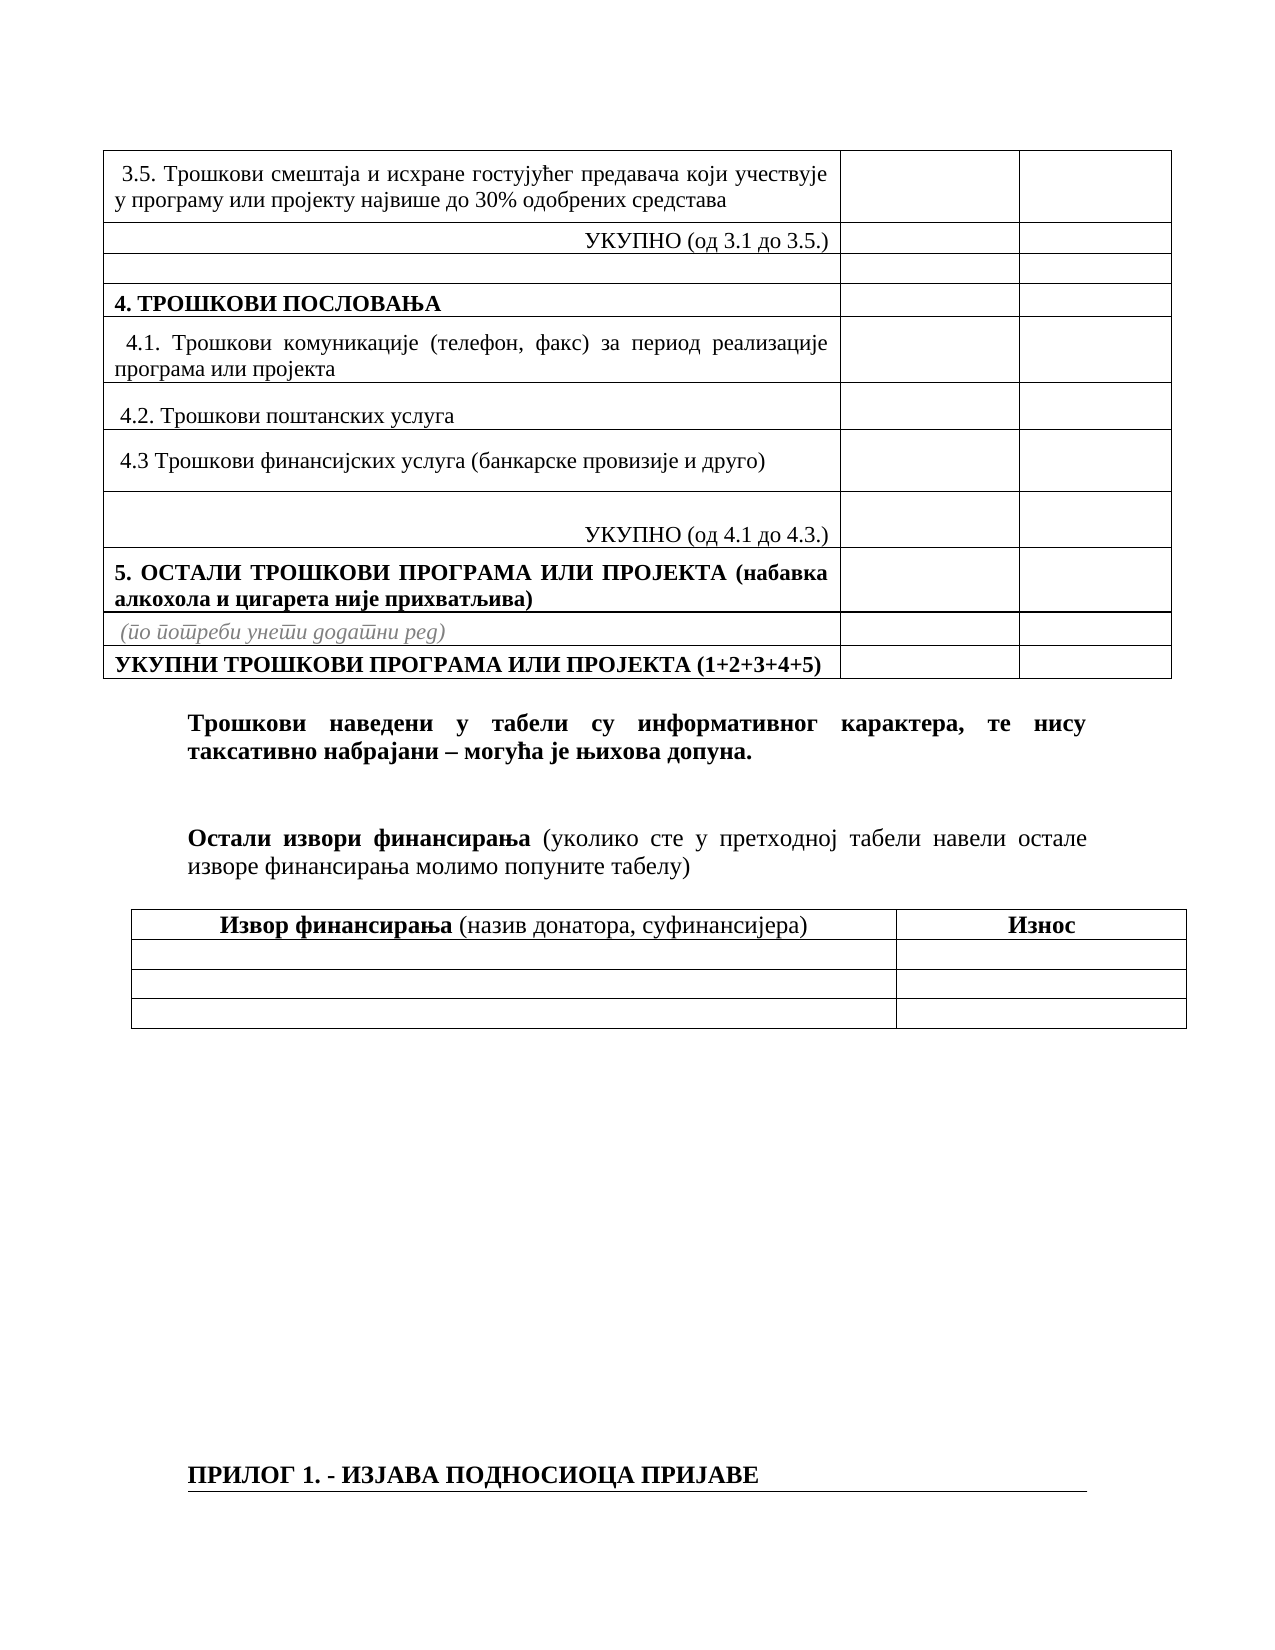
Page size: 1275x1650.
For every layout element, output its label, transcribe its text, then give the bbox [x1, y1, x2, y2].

table_cell [1020, 430, 1171, 491]
table_cell 4.1. Трошкови комуникације (телефон, факс) за период реализације програма или пројекта [104, 317, 840, 382]
table_cell 4.3 Трошкови финансијских услуга (банкарске провизије и друго) [104, 430, 840, 491]
table_cell УКУПНО (од 4.1 до 4.3.) [104, 492, 840, 547]
table_cell [841, 223, 1019, 253]
table_header Извор финансирања (назив донатора, суфинансијера) [132, 910, 896, 939]
table_cell [897, 940, 1186, 968]
table_cell [841, 151, 1019, 222]
table_cell [104, 254, 840, 283]
table_cell [841, 317, 1019, 382]
table_cell [841, 548, 1019, 611]
table_cell 4.2. Трошкови поштанских услуга [104, 383, 840, 429]
table_cell [1020, 646, 1171, 678]
table_cell [1020, 223, 1171, 253]
table_cell [841, 613, 1019, 644]
table_cell [1020, 548, 1171, 611]
table_cell [1020, 383, 1171, 429]
table_header Износ [897, 910, 1186, 939]
table_cell 5. ОСТАЛИ ТРОШКОВИ ПРОГРАМА ИЛИ ПРОЈЕКТА (набавка алкохола и цигарета није прихватљива) [104, 548, 840, 611]
table_cell [897, 999, 1186, 1028]
table_cell 3.5. Трошкови смештаја и исхране гостујућег предавача који учествује у програму или пројекту највише до 30% одобрених средстава [104, 151, 840, 222]
table_cell [841, 492, 1019, 547]
table_cell [132, 999, 896, 1028]
table_cell (по потреби унети додатни ред) [104, 613, 840, 644]
table_cell [1020, 151, 1171, 222]
text ПРИЛОГ 1. - ИЗЈАВА ПОДНОСИОЦА ПРИЈАВЕ [187, 1460, 1087, 1492]
table_cell [132, 940, 896, 968]
table_cell УКУПНИ ТРОШКОВИ ПРОГРАМА ИЛИ ПРОЈЕКТА (1+2+3+4+5) [104, 646, 840, 678]
table_cell [841, 284, 1019, 316]
table_cell [841, 430, 1019, 491]
table_cell [1020, 492, 1171, 547]
text Остали извори финансирања (уколико сте у претходној табели навели остале изворе финансирања молимо попуните табелу) [187, 823, 1087, 880]
table_cell [841, 254, 1019, 283]
table_cell УКУПНО (од 3.1 до 3.5.) [104, 223, 840, 253]
text Трошкови наведени у табели су информативног карактера, те нису таксативно набрајани – могућа је њихова допуна. [187, 708, 1087, 765]
table_cell 4. ТРОШКОВИ ПОСЛОВАЊА [104, 284, 840, 316]
table_cell [1020, 254, 1171, 283]
table_cell [897, 970, 1186, 998]
table_cell [841, 383, 1019, 429]
table_cell [841, 646, 1019, 678]
table_cell [1020, 613, 1171, 644]
table_cell [1020, 317, 1171, 382]
table_cell [132, 970, 896, 998]
table_cell [1020, 284, 1171, 316]
